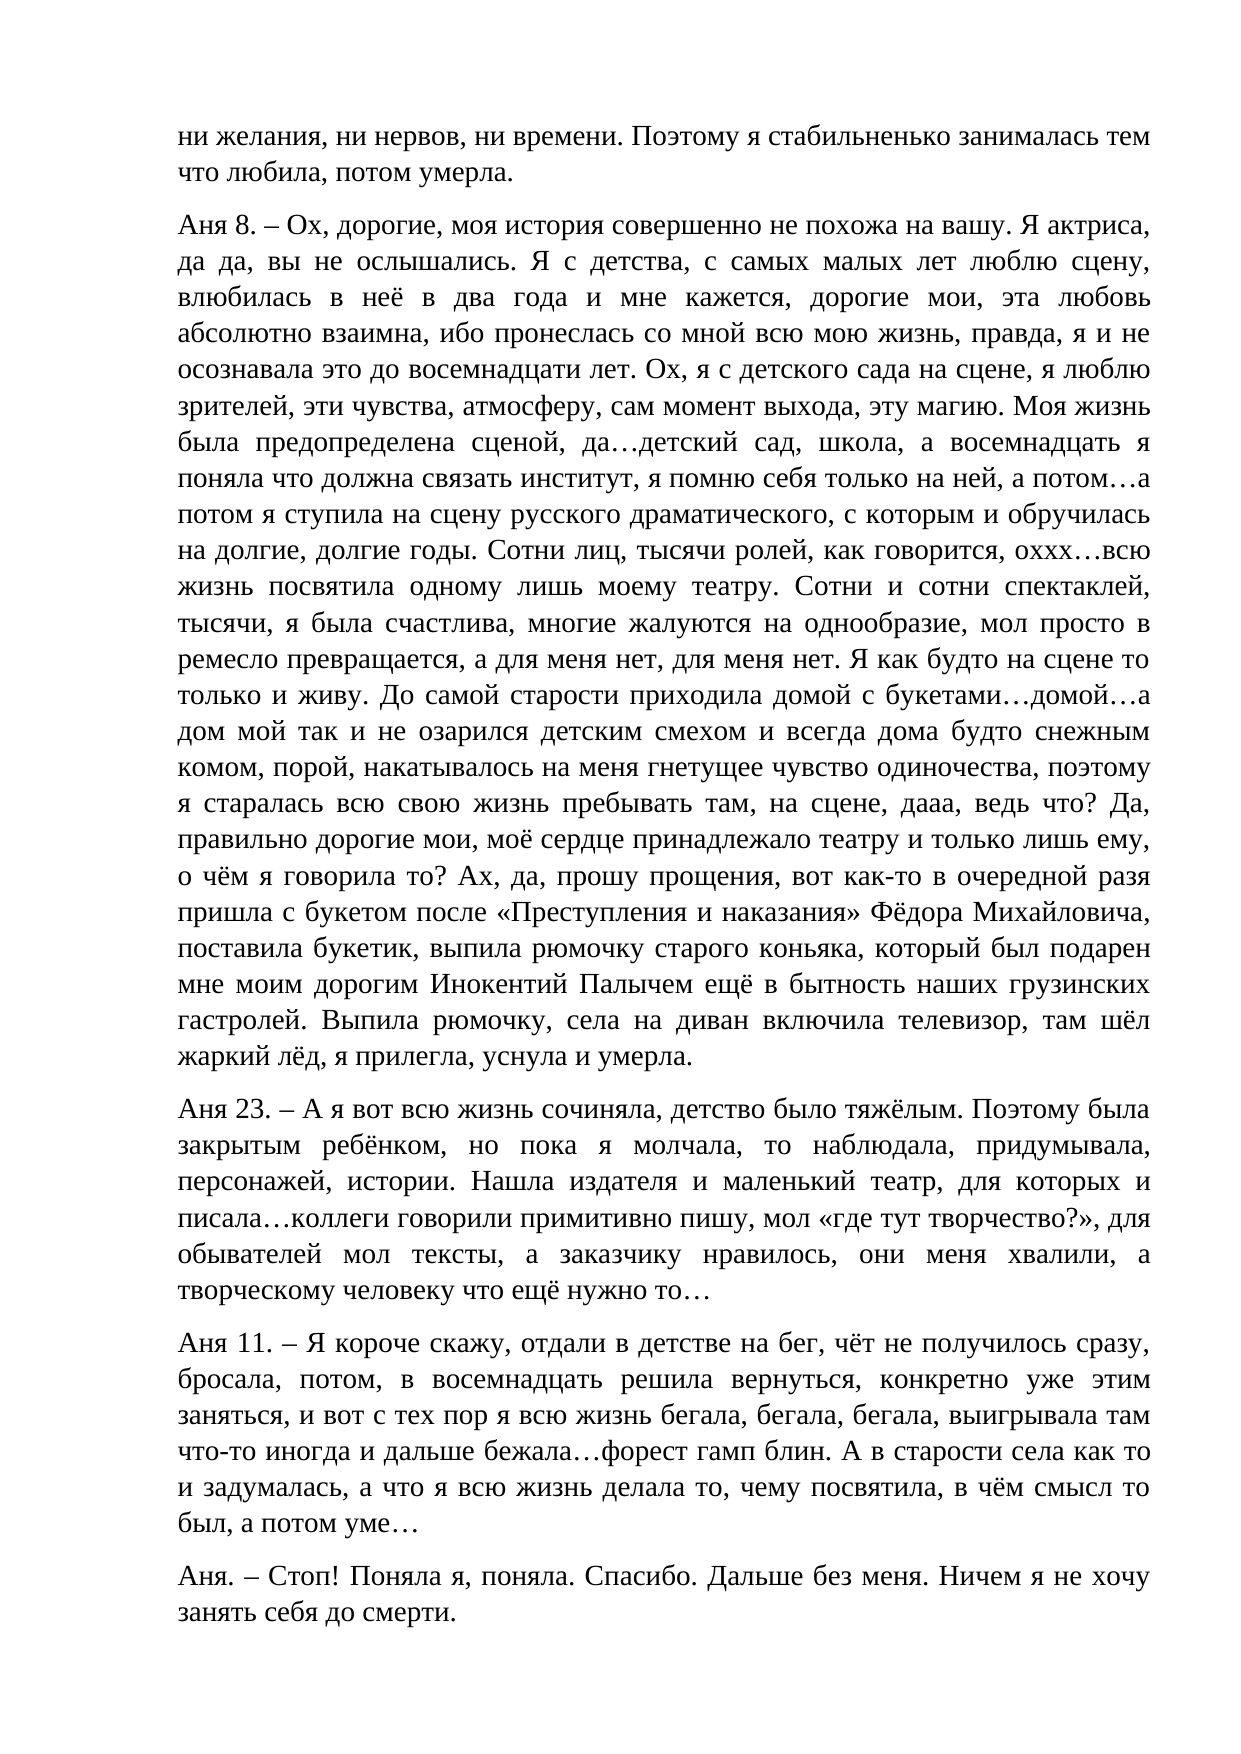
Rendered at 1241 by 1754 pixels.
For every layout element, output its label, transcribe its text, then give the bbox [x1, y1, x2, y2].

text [177, 118, 1152, 188]
text Аня 8. – Ох, дорогие, моя история совершенно не похожа на вашу. Я актриса, да да, вы не ослышались. Я с детства, с самых малых лет люблю сцену, влюбилась в неё в два года и мне кажется, дорогие мои, эта любовь абсолютно взаимна, ибо пронеслась со мной всю мою жизнь, правда, я и не осознавала это до восемнадцати лет. Ох, я с детского сада на сцене, я люблю зрителей, эти чувства, атмосферу, сам момент выхода, эту магию. Моя жизнь была предопределена сценой, да…детский сад, школа, а восемнадцать я поняла что должна связать институт, я помню себя только на ней, а потом…а потом я ступила на сцену русского драматического, с которым и обручилась на долгие, долгие годы. Сотни лиц, тысячи ролей, как говорится, оххх…всю жизнь посвятила одному лишь моему театру. Сотни и сотни спектаклей, тысячи, я была счастлива, многие жалуются на однообразие, мол просто в ремесло превращается, а для меня нет, для меня нет. Я как будто на сцене то только и живу. До самой старости приходила домой с букетами…домой…а дом мой так и не озарился детским смехом и всегда дома будто снежным комом, порой, накатывалось на меня гнетущее чувство одиночества, поэтому я старалась всю свою жизнь пребывать там, на сцене, дааа, ведь что? Да, правильно дорогие мои, моё сердце принадлежало театру и только лишь ему, о чём я говорила то? Ах, да, прошу прощения, вот как-то в очередной разя пришла с букетом после «Преступления и наказания» Фёдора Михайловича, поставила букетик, выпила рюмочку старого коньяка, который был подарен мне моим дорогим Инокентий Палычем ещё в бытность наших грузинских гастролей. Выпила рюмочку, села на диван включила телевизор, там шёл жаркий лёд, я прилегла, уснула и умерла. [177, 207, 1152, 1072]
text Аня 23. – А я вот всю жизнь сочиняла, детство было тяжёлым. Поэтому была закрытым ребёнком, но пока я молчала, то наблюдала, придумывала, персонажей, истории. Нашла издателя и маленький театр, для которых и писала…коллеги говорили примитивно пишу, мол «где тут творчество?», для обывателей мол тексты, а заказчику нравилось, они меня хвалили, а творческому человеку что ещё нужно то… [177, 1091, 1152, 1306]
text Аня 11. – Я короче скажу, отдали в детстве на бег, чёт не получилось сразу, бросала, потом, в восемнадцать решила вернуться, конкретно уже этим заняться, и вот с тех пор я всю жизнь бегала, бегала, бегала, выигрывала там что-то иногда и дальше бежала…форест гамп блин. А в старости села как то и задумалась, а что я всю жизнь делала то, чему посвятила, в чём смысл то был, а потом уме… [177, 1325, 1152, 1539]
text Аня. – Стоп! Поняла я, поняла. Спасибо. Дальше без меня. Ничем я не хочу занять себя до смерти. [177, 1558, 1152, 1628]
